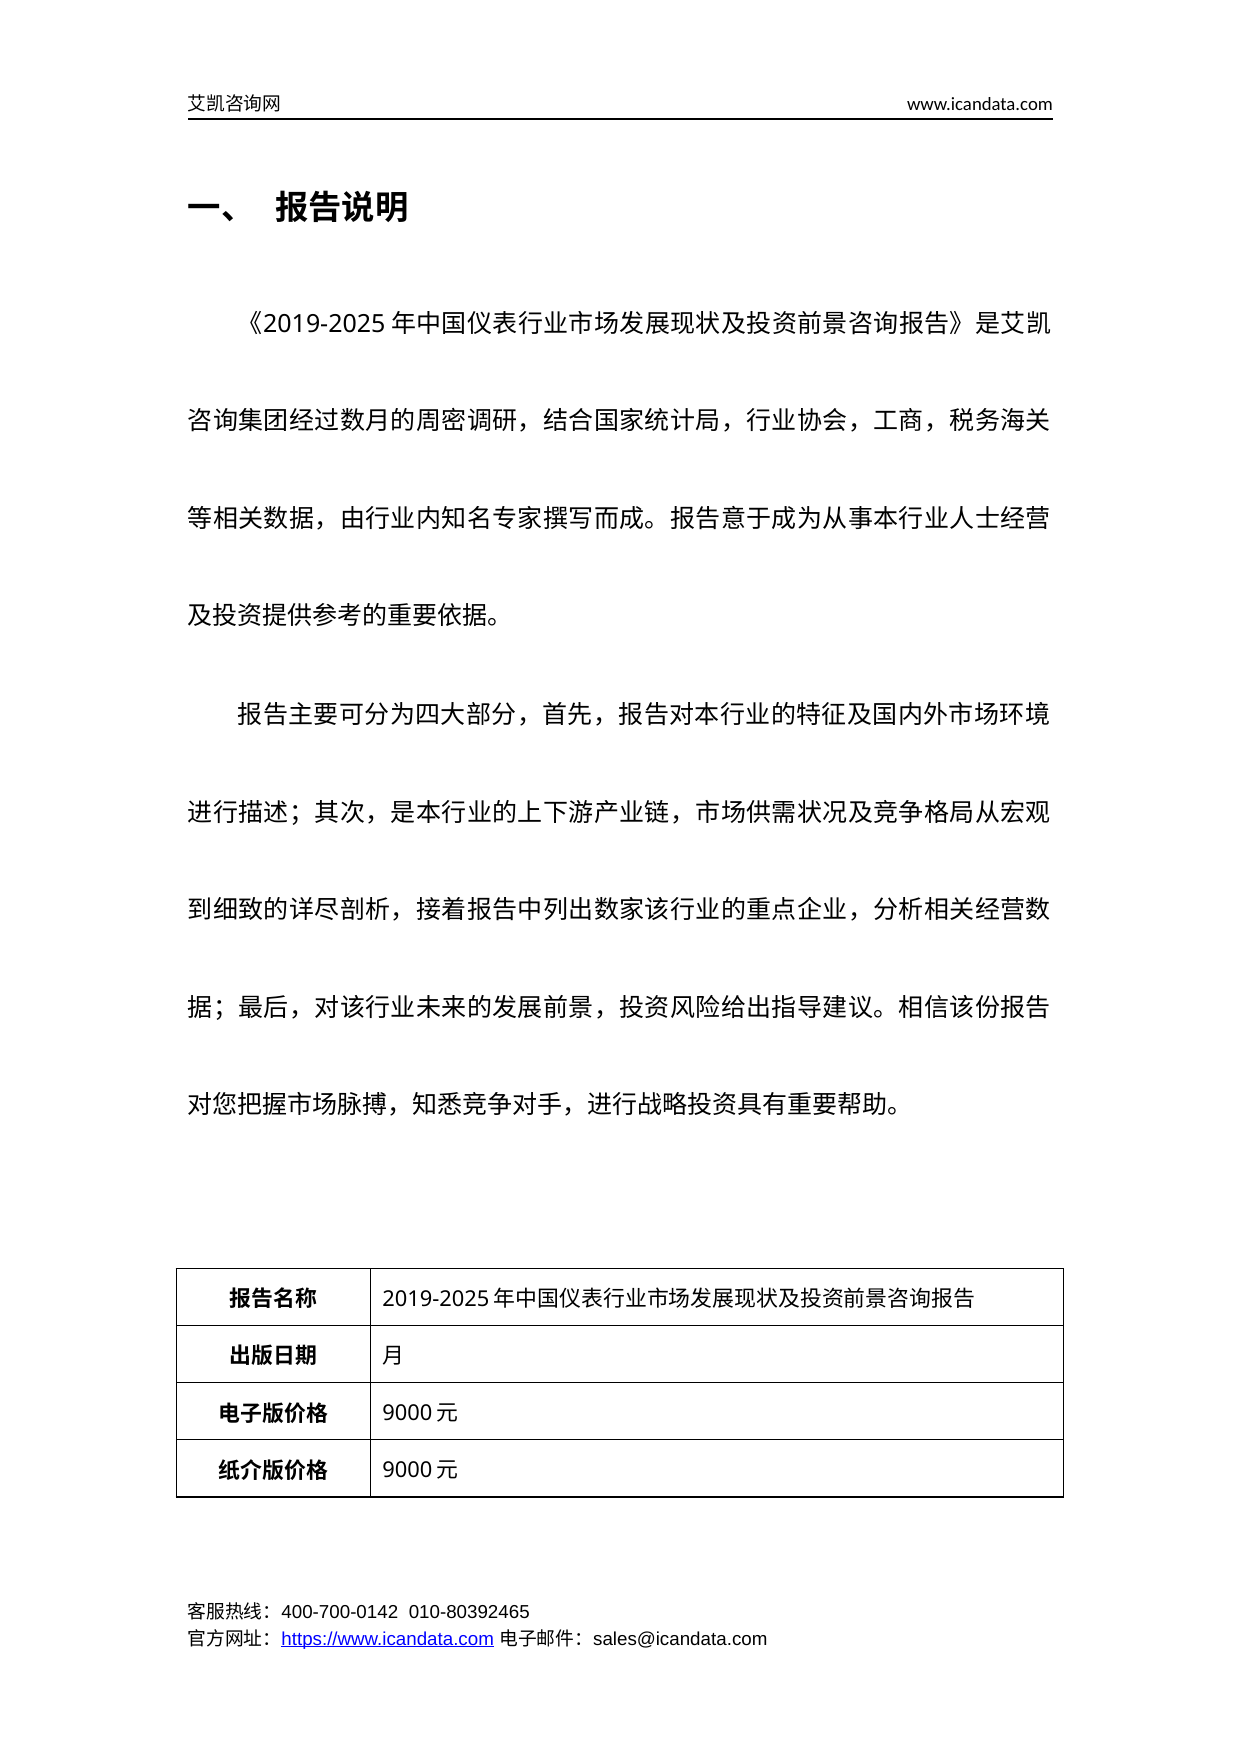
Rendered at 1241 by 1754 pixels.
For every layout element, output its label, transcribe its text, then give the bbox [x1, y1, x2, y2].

table_cell 出版日期 [177, 1326, 370, 1382]
table_cell 电子版价格 [177, 1383, 370, 1439]
text 报告主要可分为四大部分，首先，报告对本行业的特征及国内外市场环境进行描述；其次，是本行业的上下游产业链，市场供需状况及竞争格局从宏观到细致的详尽剖析，接着报告中列出数家该行业的重点企业，分析相关经营数据；最后，对该行业未来的发展前景，投资风险给出指导建议。相信该份报告对您把握市场脉搏，知悉竞争对手，进行战略投资具有重要帮助。 [187, 681, 1053, 1136]
text 《2019-2025年中国仪表行业市场发展现状及投资前景咨询报告》是艾凯咨询集团经过数月的周密调研，结合国家统计局，行业协会，工商，税务海关等相关数据，由行业内知名专家撰写而成。报告意于成为从事本行业人士经营及投资提供参考的重要依据。 [187, 289, 1053, 646]
table_cell 9000元 [371, 1383, 1063, 1439]
table_header 2019-2025年中国仪表行业市场发展现状及投资前景咨询报告 [371, 1269, 1063, 1325]
table_cell 月 [371, 1326, 1063, 1382]
subtitle 报告说明 [187, 172, 1053, 237]
table_cell 纸介版价格 [177, 1440, 370, 1496]
table_cell 9000元 [371, 1440, 1063, 1496]
table_header 报告名称 [177, 1269, 370, 1325]
